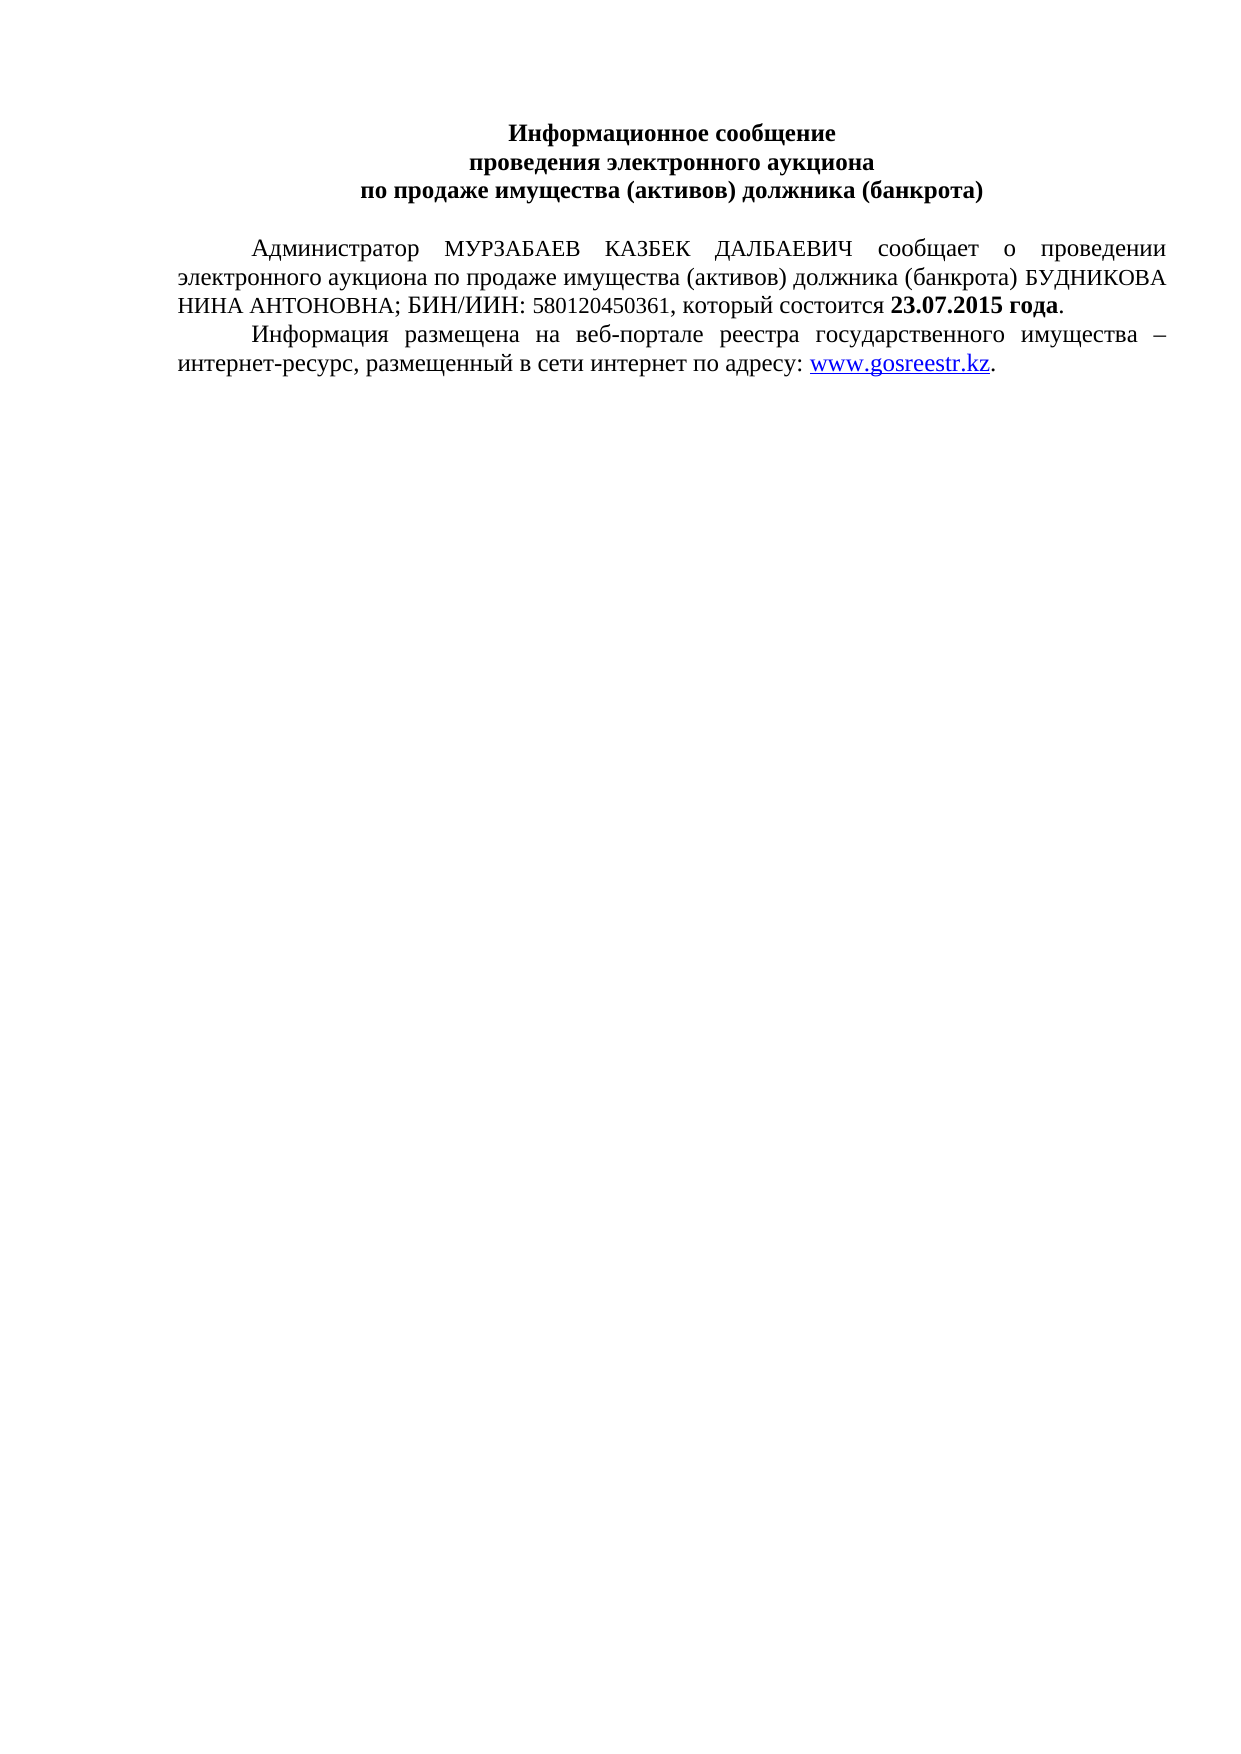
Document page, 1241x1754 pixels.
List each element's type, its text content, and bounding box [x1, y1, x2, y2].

text проведения электронного аукциона [177, 147, 1167, 176]
text по продаже имущества (активов) должника (банкрота) [177, 176, 1167, 204]
text Информационное сообщение [177, 118, 1167, 147]
text Информация размещена на веб-портале реестра государственного имущества – интернет-ресурс, размещенный в сети интернет по адресу: www.gosreestr.kz. [177, 319, 1167, 377]
text Администратор МУРЗАБАЕВ КАЗБЕК ДАЛБАЕВИЧ сообщает о проведении электронного аукциона по продаже имущества (активов) должника (банкрота) БУДНИКОВА НИНА АНТОНОВНА; БИН/ИИН: 580120450361, который состоится 23.07.2015 года. [177, 233, 1167, 319]
